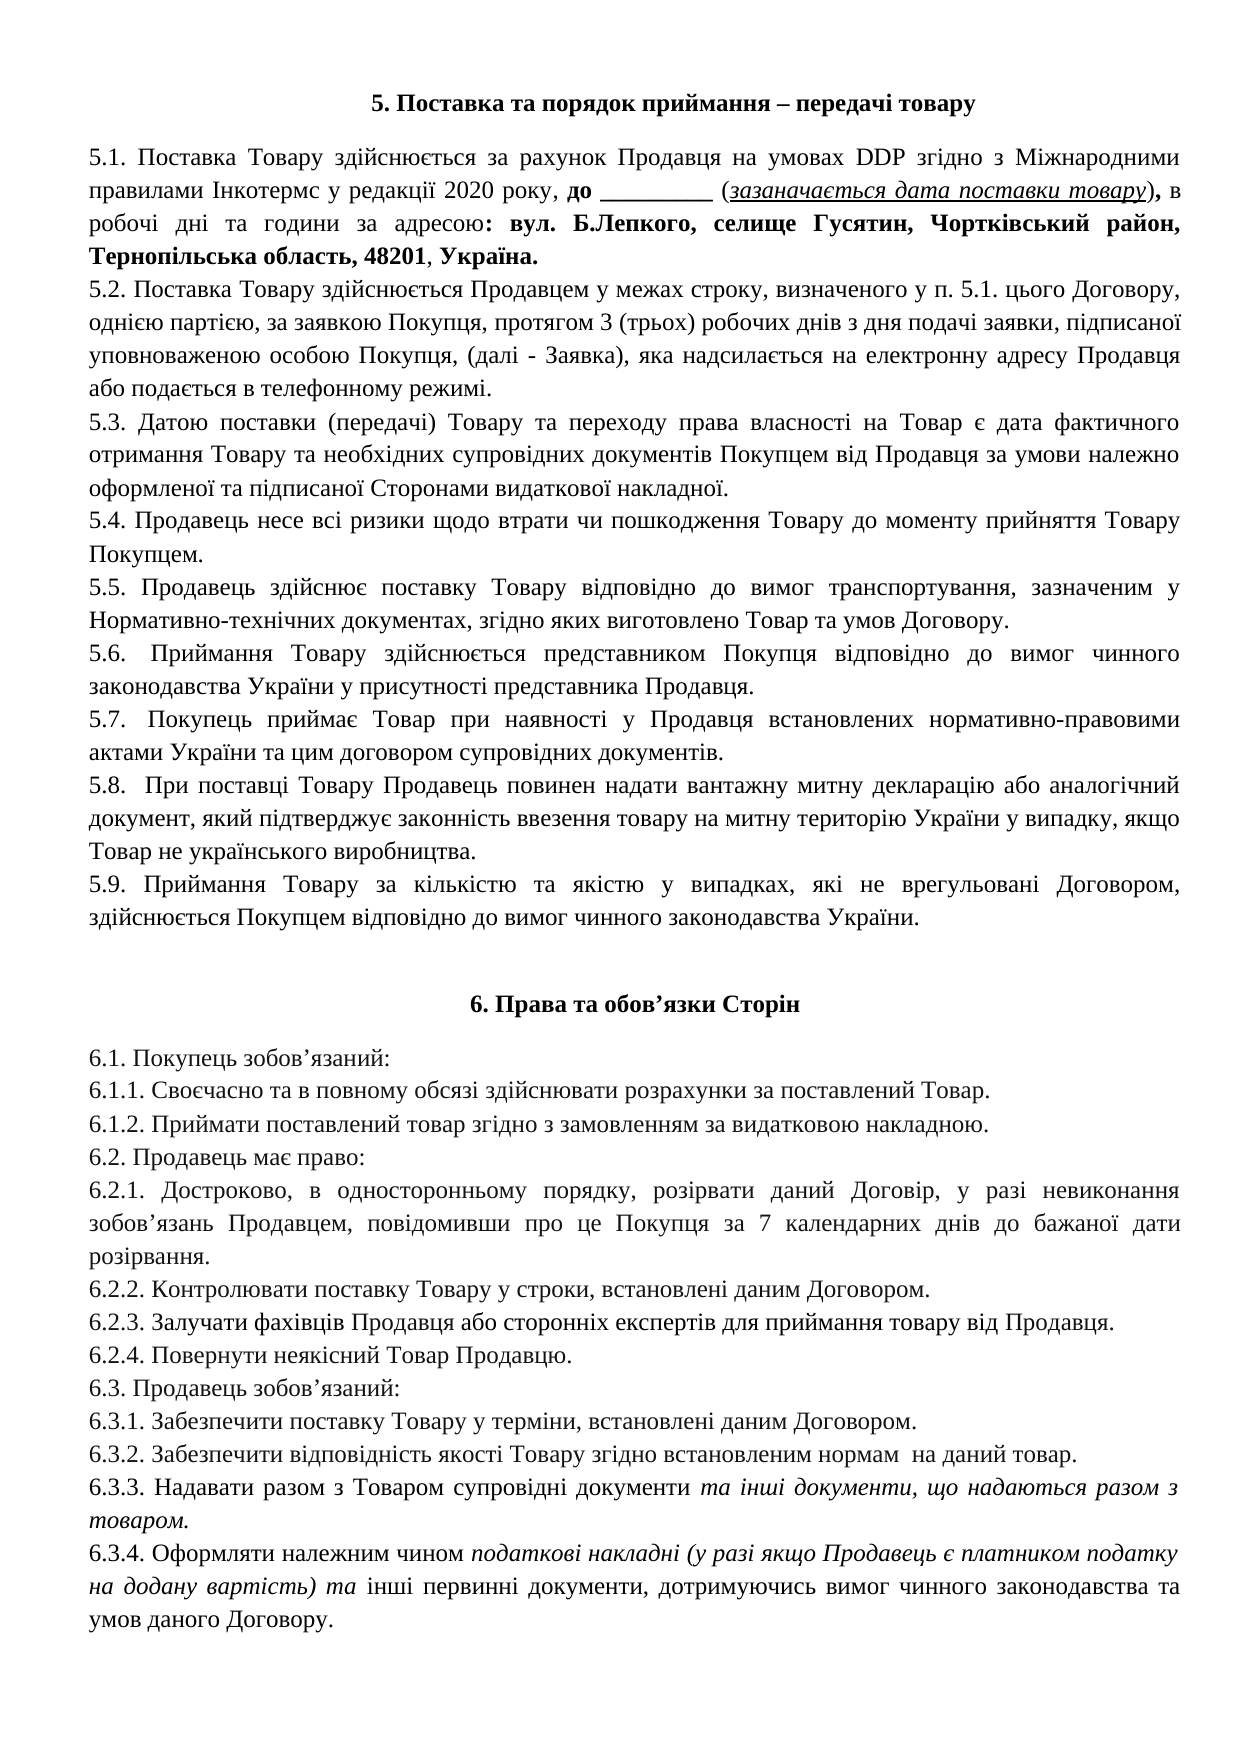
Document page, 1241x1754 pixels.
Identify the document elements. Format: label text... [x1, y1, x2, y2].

text 5.7. Покупець приймає Товар при наявності у Продавця встановлених нормативно-правовими актами України та цим договором супровідних документів. [89, 704, 1181, 766]
text 5.9. Приймання Товару за кількістю та якістю у випадках, які не врегульовані Договором, здійснюється Покупцем відповідно до вимог чинного законодавства України. [89, 869, 1181, 931]
text 6.3.3. Надавати разом з Товаром супровідні документи та інші документи, що надаються разом з товаром. [89, 1472, 1181, 1534]
text 5.2. Поставка Товару здійснюється Продавцем у межах строку, визначеного у п. 5.1. цього Договору, однією партією, за заявкою Покупця, протягом 3 (трьох) робочих днів з дня подачі заявки, підписаної уповноваженою особою Покупця, (далі - Заявка), яка надсилається на електронну адресу Продавця або подається в телефонному режимі. [89, 274, 1181, 402]
text 6.2.2. Контролювати поставку Товару у строки, встановлені даним Договором. [89, 1274, 1181, 1302]
text 6.2.1. Достроково, в односторонньому порядку, розірвати даний Договір, у разі невиконання зобов’язань Продавцем, повідомивши про це Покупця за 7 календарних днів до бажаної дати розірвання. [89, 1175, 1181, 1269]
text 6.2. Продавець має право: [89, 1142, 1181, 1170]
text 6.3.4. Оформляти належним чином податкові накладні (у разі якщо Продавець є платником податку на додану вартість) та інші первинні документи, дотримуючись вимог чинного законодавства та умов даного Договору. [89, 1538, 1181, 1633]
text 5.5. Продавець здійснює поставку Товару відповідно до вимог транспортування, зазначеним у Нормативно-технічних документах, згідно яких виготовлено Товар та умов Договору. [89, 572, 1181, 633]
text 6.3.1. Забезпечити поставку Товару у терміни, встановлені даним Договором. [89, 1406, 1181, 1434]
text 5.3. Датою поставки (передачі) Товару та переходу права власності на Товар є дата фактичного отримання Товару та необхідних супровідних документів Покупцем від Продавця за умови належно оформленої та підписаної Сторонами видаткової накладної. [89, 407, 1181, 501]
text 6.2.3. Залучати фахівців Продавця або сторонніх експертів для приймання товару від Продавця. [89, 1307, 1181, 1336]
text 5.6. Приймання Товару здійснюється представником Покупця відповідно до вимог чинного законодавства України у присутності представника Продавця. [89, 638, 1181, 699]
text 6.2.4. Повернути неякісний Товар Продавцю. [89, 1340, 1181, 1368]
text 6.1.1. Своєчасно та в повному обсязі здійснювати розрахунки за поставлений Товар. [89, 1076, 1181, 1104]
text 6.1.2. Приймати поставлений товар згідно з замовленням за видатковою накладною. [89, 1109, 1181, 1137]
text 6. Права та обов’язки Сторін [89, 989, 1181, 1017]
text 6.3. Продавець зобов’язаний: [89, 1373, 1181, 1402]
text 6.1. Покупець зобов’язаний: [89, 1043, 1181, 1071]
text 5.8. При поставці Товару Продавець повинен надати вантажну митну декларацію або аналогічний документ, який підтверджує законність ввезення товару на митну територію України у випадку, якщо Товар не українського виробництва. [89, 770, 1181, 864]
text 5.4. Продавець несе всі ризики щодо втрати чи пошкодження Товару до моменту прийняття Товару Покупцем. [89, 506, 1181, 567]
text 5. Поставка та порядок приймання – передачі товару [89, 88, 1185, 117]
text 5.1. Поставка Товару здійснюється за рахунок Продавця на умовах DDP згідно з Міжнародними правилами Інкотермс у редакції 2020 року, до _________ (зазаначається дата поставки товару), в робочі дні та години за адресою: вул. Б.Лепкого, селище Гусятин, Чортківський район, Тернопільська область, 48201, Україна. [89, 142, 1181, 270]
text 6.3.2. Забезпечити відповідність якості Товару згідно встановленим нормам на даний товар. [89, 1439, 1181, 1468]
